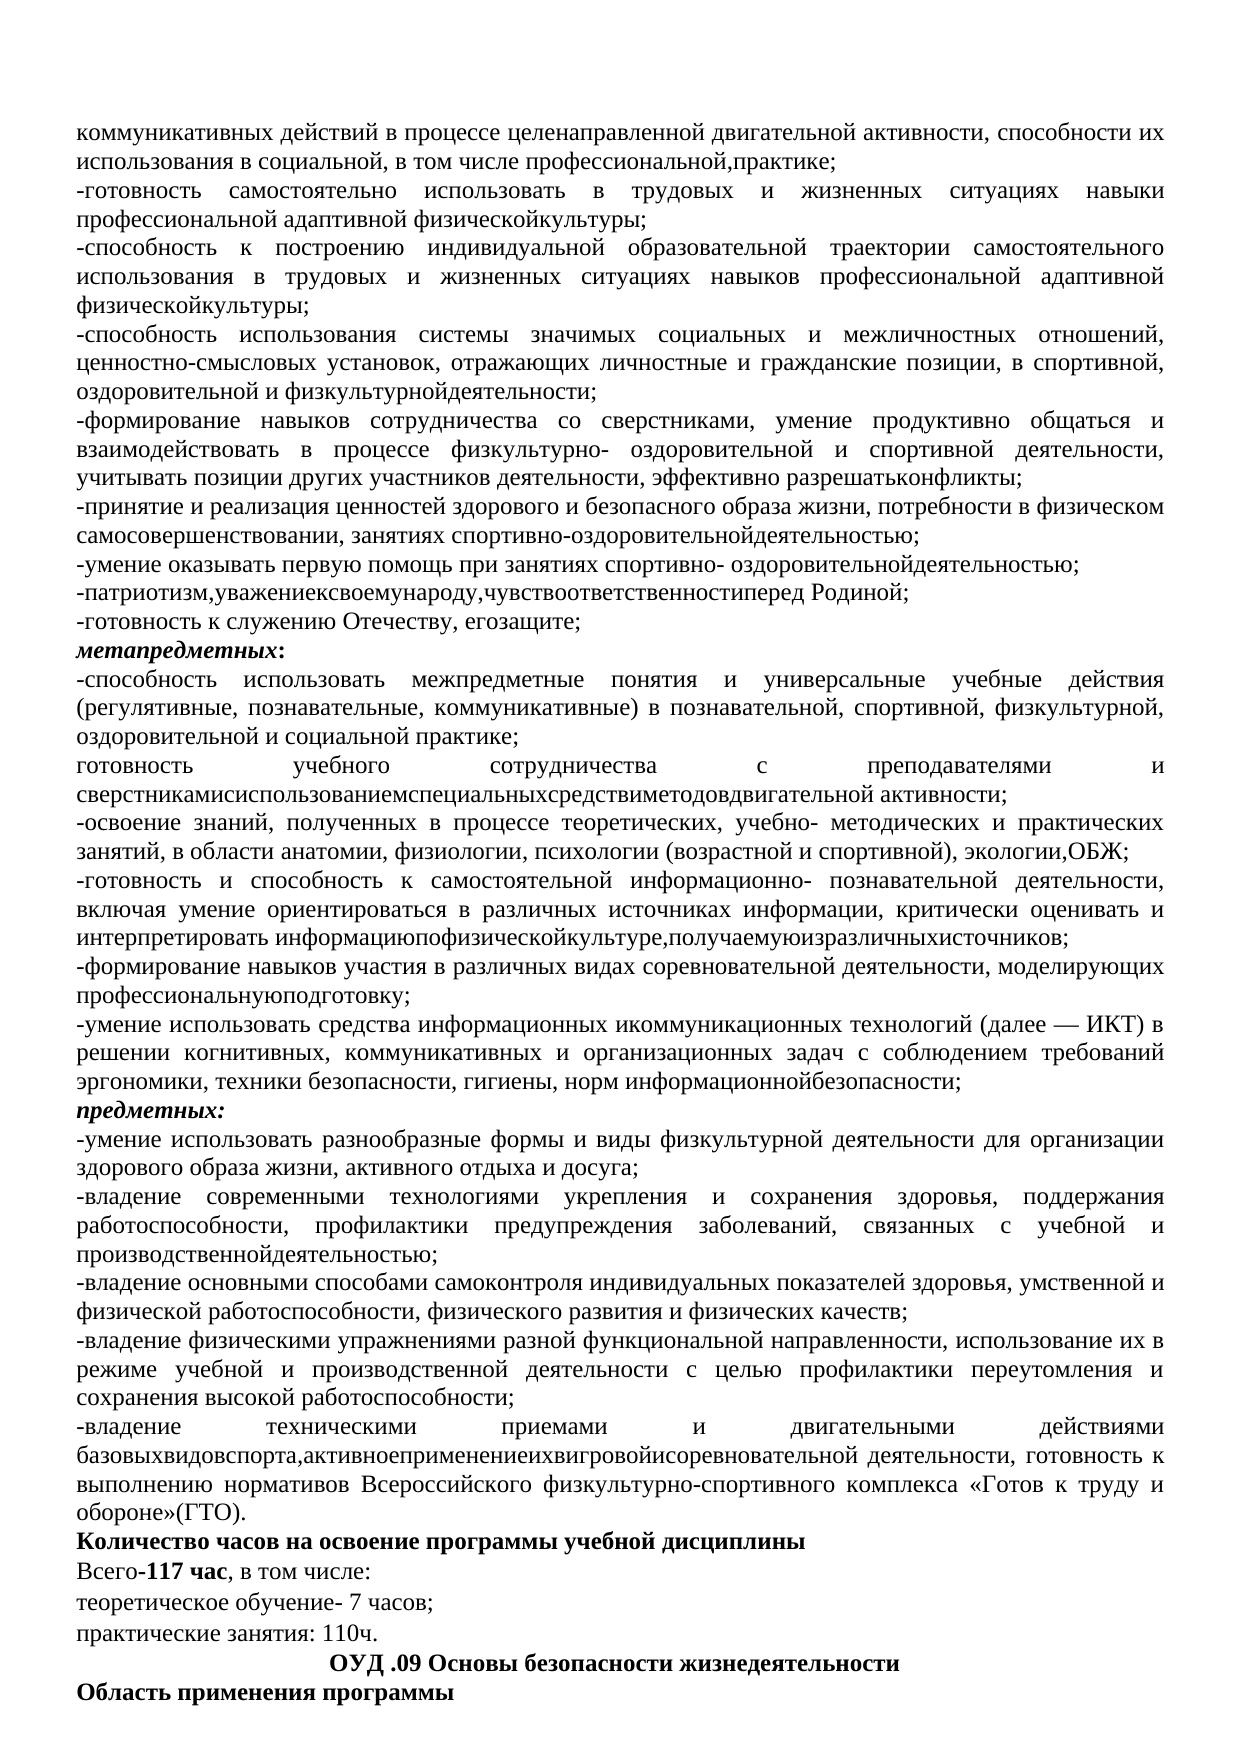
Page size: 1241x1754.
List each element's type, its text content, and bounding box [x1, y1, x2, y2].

text -способность использования системы значимых социальных и межличностных отношений, ценностно-смысловых установок, отражающих личностные и гражданские позиции, в спортивной, оздоровительной и физкультурнойдеятельности; [76, 319, 1165, 405]
text -владение современными технологиями укрепления и сохранения здоровья, поддержания работоспособности, профилактики предупреждения заболеваний, связанных с учебной и производственнойдеятельностью; [76, 1181, 1165, 1267]
text -освоение знаний, полученных в процессе теоретических, учебно- методических и практических занятий, в области анатомии, физиологии, психологии (возрастной и спортивной), экологии,ОБЖ; [76, 807, 1165, 865]
text -умение использовать средства информационных икоммуникационных технологий (далее — ИКТ) в решении когнитивных, коммуникативных и организационных задач с соблюдением требований эргономики, техники безопасности, гигиены, норм информационнойбезопасности; [76, 1009, 1165, 1095]
text теоретическое обучение- 7 часов; [76, 1586, 1165, 1617]
text -готовность самостоятельно использовать в трудовых и жизненных ситуациях навыки профессиональной адаптивной физическойкультуры; [76, 175, 1165, 232]
text -владение техническими приемами и двигательными действиями базовыхвидовспорта,активноеприменениеихвигровойисоревновательной деятельности, готовность к выполнению нормативов Всероссийского физкультурно-спортивного комплекса «Готов к труду и обороне»(ГТО). [76, 1411, 1165, 1526]
text -умение оказывать первую помощь при занятиях спортивно- оздоровительнойдеятельностью; [76, 549, 1165, 577]
subtitle предметных: [76, 1095, 1165, 1124]
text -формирование навыков участия в различных видах соревновательной деятельности, моделирующих профессиональнуюподготовку; [76, 951, 1165, 1009]
text -принятие и реализация ценностей здорового и безопасного образа жизни, потребности в физическом самосовершенствовании, занятиях спортивно-оздоровительнойдеятельностью; [76, 491, 1165, 549]
text практические занятия: 110ч. [76, 1617, 1165, 1648]
text -владение физическими упражнениями разной функциональной направленности, использование их в режиме учебной и производственной деятельности с целью профилактики переутомления и сохранения высокой работоспособности; [76, 1325, 1165, 1411]
text -способность к построению индивидуальной образовательной траектории самостоятельного использования в трудовых и жизненных ситуациях навыков профессиональной адаптивной физическойкультуры; [76, 232, 1165, 319]
text -готовность и способность к самостоятельной информационно- познавательной деятельности, включая умение ориентироваться в различных источниках информации, критически оценивать и интерпретировать информациюпофизическойкультуре,получаемуюизразличныхисточников; [76, 865, 1165, 951]
subtitle ОУД .09 Основы безопасности жизнедеятельности [76, 1648, 1153, 1677]
text Всего-117 час, в том числе: [76, 1555, 1165, 1586]
text -способность использовать межпредметные понятия и универсальные учебные действия (регулятивные, познавательные, коммуникативные) в познавательной, спортивной, физкультурной, оздоровительной и социальной практике; [76, 664, 1165, 750]
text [76, 117, 1165, 175]
text готовность учебного сотрудничества с преподавателями и сверстникамисиспользованиемспециальныхсредствиметодовдвигательной активности; [76, 750, 1165, 807]
list -готовность к служению Отечеству, егозащите; [76, 606, 1165, 635]
text -владение основными способами самоконтроля индивидуальных показателей здоровья, умственной и физической работоспособности, физического развития и физических качеств; [76, 1267, 1165, 1325]
subtitle метапредметных: [76, 635, 1165, 664]
text -формирование навыков сотрудничества со сверстниками, умение продуктивно общаться и взаимодействовать в процессе физкультурно- оздоровительной и спортивной деятельности, учитывать позиции других участников деятельности, эффективно разрешатьконфликты; [76, 405, 1165, 491]
text -умение использовать разнообразные формы и виды физкультурной деятельности для организации здорового образа жизни, активного отдыха и досуга; [76, 1124, 1165, 1181]
text -патриотизм,уважениексвоемународу,чувствоответственностиперед Родиной; [76, 577, 1165, 606]
text Область применения программы [76, 1677, 1153, 1706]
subtitle Количество часов на освоение программы учебной дисциплины [76, 1526, 1165, 1555]
